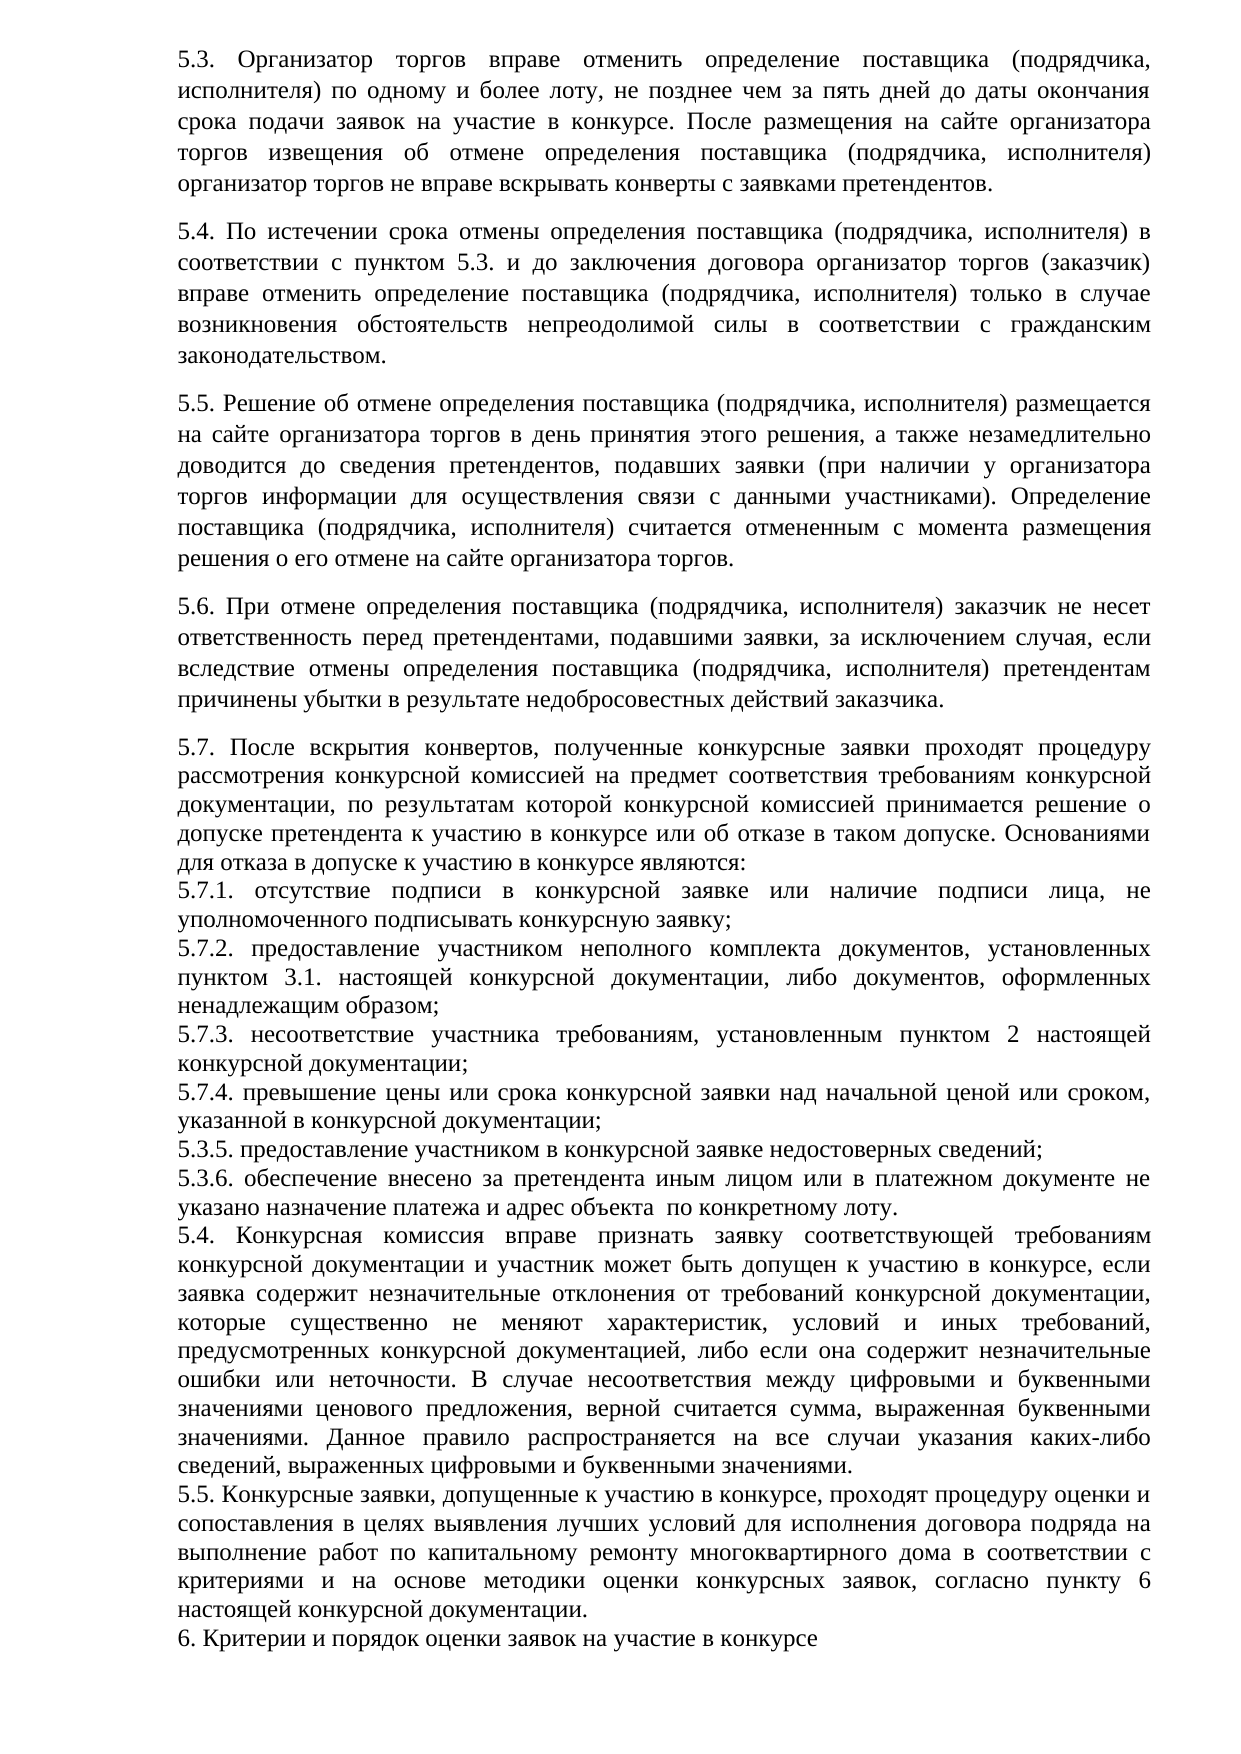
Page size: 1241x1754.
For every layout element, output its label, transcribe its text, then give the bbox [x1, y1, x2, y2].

text 5.7. После вскрытия конвертов, полученные конкурсные заявки проходят процедуру рассмотрения конкурсной комиссией на предмет соответствия требованиям конкурсной документации, по результатам которой конкурсной комиссией принимается решение о допуске претендента к участию в конкурсе или об отказе в таком допуске. Основаниями для отказа в допуске к участию в конкурсе являются: [177, 732, 1152, 876]
text 5.6. При отмене определения поставщика (подрядчика, исполнителя) заказчик не несет ответственность перед претендентами, подавшими заявки, за исключением случая, если вследствие отмены определения поставщика (подрядчика, исполнителя) претендентам причинены убытки в результате недобросовестных действий заказчика. [177, 591, 1152, 713]
text 5.3.6. обеспечение внесено за претендента иным лицом или в платежном документе не указано назначение платежа и адрес объекта по конкретному лоту. [177, 1163, 1152, 1221]
text 5.7.4. превышение цены или срока конкурсной заявки над начальной ценой или сроком, указанной в конкурсной документации; [177, 1077, 1152, 1134]
text 6. Критерии и порядок оценки заявок на участие в конкурсе [177, 1623, 1152, 1652]
text 5.7.2. предоставление участником неполного комплекта документов, установленных пунктом 3.1. настоящей конкурсной документации, либо документов, оформленных ненадлежащим образом; [177, 933, 1152, 1019]
text 5.4. Конкурсная комиссия вправе признать заявку соответствующей требованиям конкурсной документации и участник может быть допущен к участию в конкурсе, если заявка содержит незначительные отклонения от требований конкурсной документации, которые существенно не меняют характеристик, условий и иных требований, предусмотренных конкурсной документацией, либо если она содержит незначительные ошибки или неточности. В случае несоответствия между цифровыми и буквенными значениями ценового предложения, верной считается сумма, выраженная буквенными значениями. Данное правило распространяется на все случаи указания каких-либо сведений, выраженных цифровыми и буквенными значениями. [177, 1221, 1152, 1479]
text 5.5. Решение об отмене определения поставщика (подрядчика, исполнителя) размещается на сайте организатора торгов в день принятия этого решения, а также незамедлительно доводится до сведения претендентов, подавших заявки (при наличии у организатора торгов информации для осуществления связи с данными участниками). Определение поставщика (подрядчика, исполнителя) считается отмененным с момента размещения решения о его отмене на сайте организатора торгов. [177, 388, 1152, 572]
text 5.5. Конкурсные заявки, допущенные к участию в конкурсе, проходят процедуру оценки и сопоставления в целях выявления лучших условий для исполнения договора подряда на выполнение работ по капитальному ремонту многоквартирного дома в соответствии с критериями и на основе методики оценки конкурсных заявок, согласно пункту 6 настоящей конкурсной документации. [177, 1479, 1152, 1623]
text 5.3. Организатор торгов вправе отменить определение поставщика (подрядчика, исполнителя) по одному и более лоту, не позднее чем за пять дней до даты окончания срока подачи заявок на участие в конкурсе. После размещения на сайте организатора торгов извещения об отмене определения поставщика (подрядчика, исполнителя) организатор торгов не вправе вскрывать конверты с заявками претендентов. [177, 44, 1152, 197]
text 5.7.3. несоответствие участника требованиям, установленным пунктом 2 настоящей конкурсной документации; [177, 1019, 1152, 1077]
text 5.7.1. отсутствие подписи в конкурсной заявке или наличие подписи лица, не уполномоченного подписывать конкурсную заявку; [177, 876, 1152, 933]
text 5.4. По истечении срока отмены определения поставщика (подрядчика, исполнителя) в соответствии с пунктом 5.3. и до заключения договора организатор торгов (заказчик) вправе отменить определение поставщика (подрядчика, исполнителя) только в случае возникновения обстоятельств непреодолимой силы в соответствии с гражданским законодательством. [177, 216, 1152, 369]
text 5.3.5. предоставление участником в конкурсной заявке недостоверных сведений; [177, 1134, 1152, 1163]
